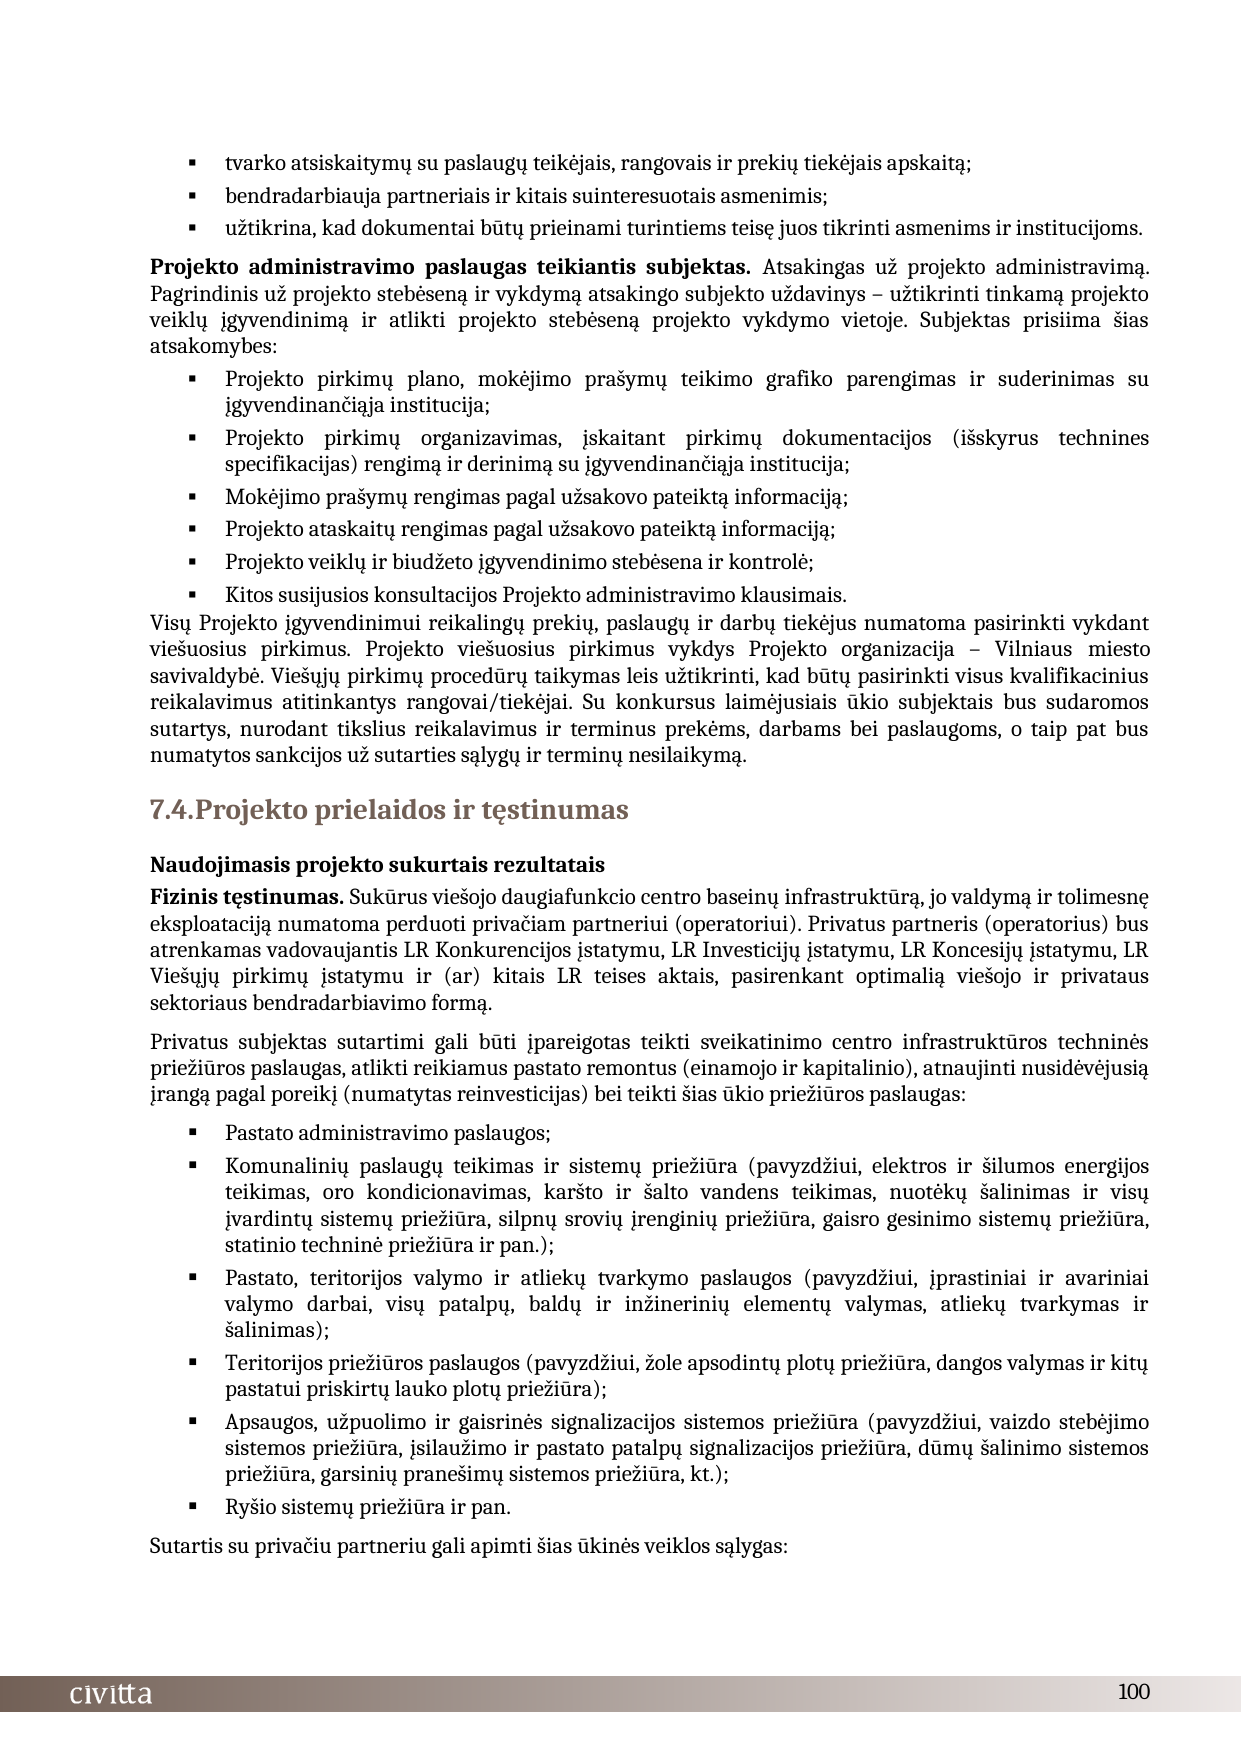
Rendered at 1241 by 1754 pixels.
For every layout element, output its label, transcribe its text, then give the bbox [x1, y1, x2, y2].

list Kitos susijusios konsultacijos Projekto administravimo klausimais. [187, 581, 1150, 608]
list Projekto pirkimų plano, mokėjimo prašymų teikimo grafiko parengimas ir suderinimas su įgyvendinančiąja institucija; [187, 366, 1150, 418]
list Pastato administravimo paslaugos; [187, 1120, 1150, 1146]
text Privatus subjektas sutartimi gali būti įpareigotas teikti sveikatinimo centro infrastruktūros techninės priežiūros paslaugas, atlikti reikiamus pastato remontus (einamojo ir kapitalinio), atnaujinti nusidėvėjusią įrangą pagal poreikį (numatytas reinvesticijas) bei teikti šias ūkio priežiūros paslaugas: [150, 1028, 1150, 1107]
list Pastato, teritorijos valymo ir atliekų tvarkymo paslaugos (pavyzdžiui, įprastiniai ir avariniai valymo darbai, visų patalpų, baldų ir inžinerinių elementų valymas, atliekų tvarkymas ir šalinimas); [187, 1264, 1150, 1343]
list bendradarbiauja partneriais ir kitais suinteresuotais asmenimis; [187, 183, 1150, 209]
text Visų Projekto įgyvendinimui reikalingų prekių, paslaugų ir darbų tiekėjus numatoma pasirinkti vykdant viešuosius pirkimus. Projekto viešuosius pirkimus vykdys Projekto organizacija – Vilniaus miesto savivaldybė. Viešųjų pirkimų procedūrų taikymas leis užtikrinti, kad būtų pasirinkti visus kvalifikacinius reikalavimus atitinkantys rangovai/tiekėjai. Su konkursus laimėjusiais ūkio subjektais bus sudaromos sutartys, nurodant tikslius reikalavimus ir terminus prekėms, darbams bei paslaugoms, o taip pat bus numatytos sankcijos už sutarties sąlygų ir terminų nesilaikymą. [150, 610, 1150, 768]
subtitle Projekto prielaidos ir tęstinumas [150, 793, 1150, 827]
list Ryšio sistemų priežiūra ir pan. [187, 1494, 1150, 1520]
text Sutartis su privačiu partneriu gali apimti šias ūkinės veiklos sąlygas: [150, 1533, 1150, 1559]
text Naudojimasis projekto sukurtais rezultatais [150, 852, 1150, 878]
list užtikrina, kad dokumentai būtų prieinami turintiems teisę juos tikrinti asmenims ir institucijoms. [187, 215, 1150, 242]
text Projekto administravimo paslaugas teikiantis subjektas. Atsakingas už projekto administravimą. Pagrindinis už projekto stebėseną ir vykdymą atsakingo subjekto uždavinys – užtikrinti tinkamą projekto veiklų įgyvendinimą ir atlikti projekto stebėseną projekto vykdymo vietoje. Subjektas prisiima šias atsakomybes: [150, 254, 1150, 359]
list Teritorijos priežiūros paslaugos (pavyzdžiui, žole apsodintų plotų priežiūra, dangos valymas ir kitų pastatui priskirtų lauko plotų priežiūra); [187, 1349, 1150, 1402]
list Projekto pirkimų organizavimas, įskaitant pirkimų dokumentacijos (išskyrus technines specifikacijas) rengimą ir derinimą su įgyvendinančiąja institucija; [187, 425, 1150, 477]
list Mokėjimo prašymų rengimas pagal užsakovo pateiktą informaciją; [187, 484, 1150, 510]
list tvarko atsiskaitymų su paslaugų teikėjais, rangovais ir prekių tiekėjais apskaitą; [187, 150, 1150, 176]
list Komunalinių paslaugų teikimas ir sistemų priežiūra (pavyzdžiui, elektros ir šilumos energijos teikimas, oro kondicionavimas, karšto ir šalto vandens teikimas, nuotėkų šalinimas ir visų įvardintų sistemų priežiūra, silpnų srovių įrenginių priežiūra, gaisro gesinimo sistemų priežiūra, statinio techninė priežiūra ir pan.); [187, 1153, 1150, 1258]
list Apsaugos, užpuolimo ir gaisrinės signalizacijos sistemos priežiūra (pavyzdžiui, vaizdo stebėjimo sistemos priežiūra, įsilaužimo ir pastato patalpų signalizacijos priežiūra, dūmų šalinimo sistemos priežiūra, garsinių pranešimų sistemos priežiūra, kt.); [187, 1408, 1150, 1488]
text Fizinis tęstinumas. Sukūrus viešojo daugiafunkcio centro baseinų infrastruktūrą, jo valdymą ir tolimesnę eksploataciją numatoma perduoti privačiam partneriui (operatoriui). Privatus partneris (operatorius) bus atrenkamas vadovaujantis LR Konkurencijos įstatymu, LR Investicijų įstatymu, LR Koncesijų įstatymu, LR Viešųjų pirkimų įstatymu ir (ar) kitais LR teises aktais, pasirenkant optimalią viešojo ir privataus sektoriaus bendradarbiavimo formą. [150, 884, 1150, 1016]
list Projekto ataskaitų rengimas pagal užsakovo pateiktą informaciją; [187, 516, 1150, 543]
list Projekto veiklų ir biudžeto įgyvendinimo stebėsena ir kontrolė; [187, 549, 1150, 575]
picture [62, 1675, 161, 1721]
